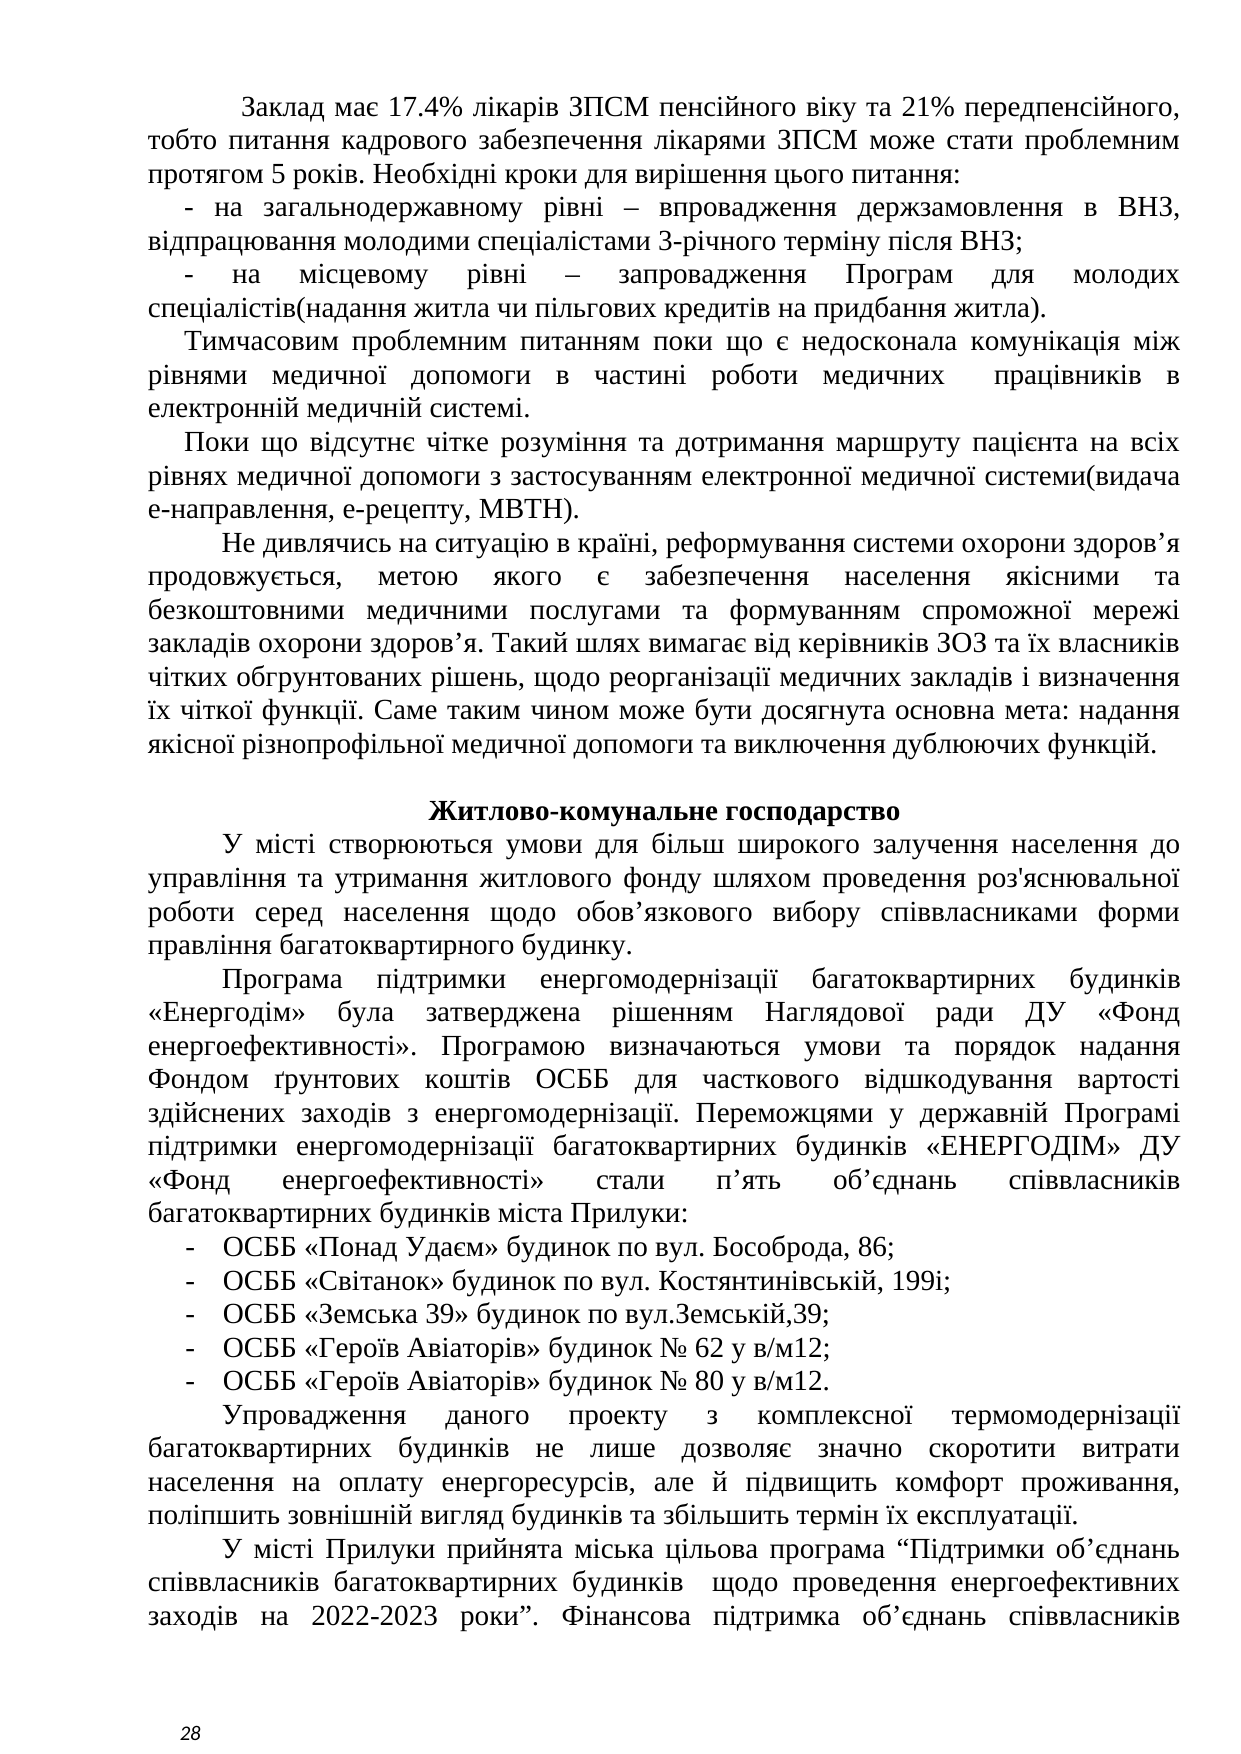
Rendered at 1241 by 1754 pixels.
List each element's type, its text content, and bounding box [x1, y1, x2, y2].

list ОСББ «Понад Удаєм» будинок по вул. Бособрода, 86; [185, 1229, 1181, 1263]
text У місті створюються умови для більш широкого залучення населення до управління та утримання житлового фонду шляхом проведення роз'яснювальної роботи серед населення щодо обов’язкового вибору співвласниками форми правління багатоквартирного будинку. [148, 827, 1181, 961]
text - на місцевому рівні – запровадження Програм для молодих спеціалістів(надання житла чи пільгових кредитів на придбання житла). [148, 256, 1181, 323]
text Упровадження даного проекту з комплексної термомодернізації багатоквартирних будинків не лише дозволяє значно скоротити витрати населення на оплату енергоресурсів, але й підвищить комфорт проживання, поліпшить зовнішній вигляд будинків та збільшить термін їх експлуатації. [148, 1397, 1181, 1531]
text Заклад має 17.4% лікарів ЗПСМ пенсійного віку та 21% передпенсійного, тобто питання кадрового забезпечення лікарями ЗПСМ може стати проблемним протягом 5 років. Необхідні кроки для вирішення цього питання: [148, 89, 1181, 189]
list ОСББ «Героїв Авіаторів» будинок № 62 у в/м12; [185, 1330, 1181, 1363]
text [148, 1531, 1181, 1632]
list Житлово-комунальне господарство [148, 793, 1181, 827]
list ОСББ «Героїв Авіаторів» будинок № 80 у в/м12. [185, 1363, 1181, 1397]
list ОСББ «Земська 39» будинок по вул.Земській,39; [185, 1296, 1181, 1330]
text Поки що відсутнє чітке розуміння та дотримання маршруту пацієнта на всіх рівнях медичної допомоги з застосуванням електронної медичної системи(видача е-направлення, е-рецепту, МВТН). [148, 424, 1181, 525]
list ОСББ «Світанок» будинок по вул. Костянтинівській, 199і; [185, 1263, 1181, 1296]
text Не дивлячись на ситуацію в країні, реформування системи охорони здоров’я продовжується, метою якого є забезпечення населення якісними та безкоштовними медичними послугами та формуванням спроможної мережі закладів охорони здоров’я. Такий шлях вимагає від керівників ЗОЗ та їх власників чітких обгрунтованих рішень, щодо реорганізації медичних закладів і визначення їх чіткої функції. Саме таким чином може бути досягнута основна мета: надання якісної різнопрофільної медичної допомоги та виключення дублюючих функцій. [148, 525, 1181, 759]
text Програма підтримки енергомодернізації багатоквартирних будинків «Енергодім» була затверджена рішенням Наглядової ради ДУ «Фонд енергоефективності». Програмою визначаються умови та порядок надання Фондом ґрунтових коштів ОСББ для часткового відшкодування вартості здійснених заходів з енергомодернізації. Переможцями у державній Програмі підтримки енергомодернізації багатоквартирних будинків «ЕНЕРГОДІМ» ДУ «Фонд енергоефективності» стали п’ять об’єднань співвласників багатоквартирних будинків міста Прилуки: [148, 961, 1181, 1229]
text Тимчасовим проблемним питанням поки що є недосконала комунікація між рівнями медичної допомоги в частині роботи медичних працівників в електронній медичній системі. [148, 323, 1181, 424]
text - на загальнодержавному рівні – впровадження держзамовлення в ВНЗ, відпрацювання молодими спеціалістами 3-річного терміну після ВНЗ; [148, 189, 1181, 256]
